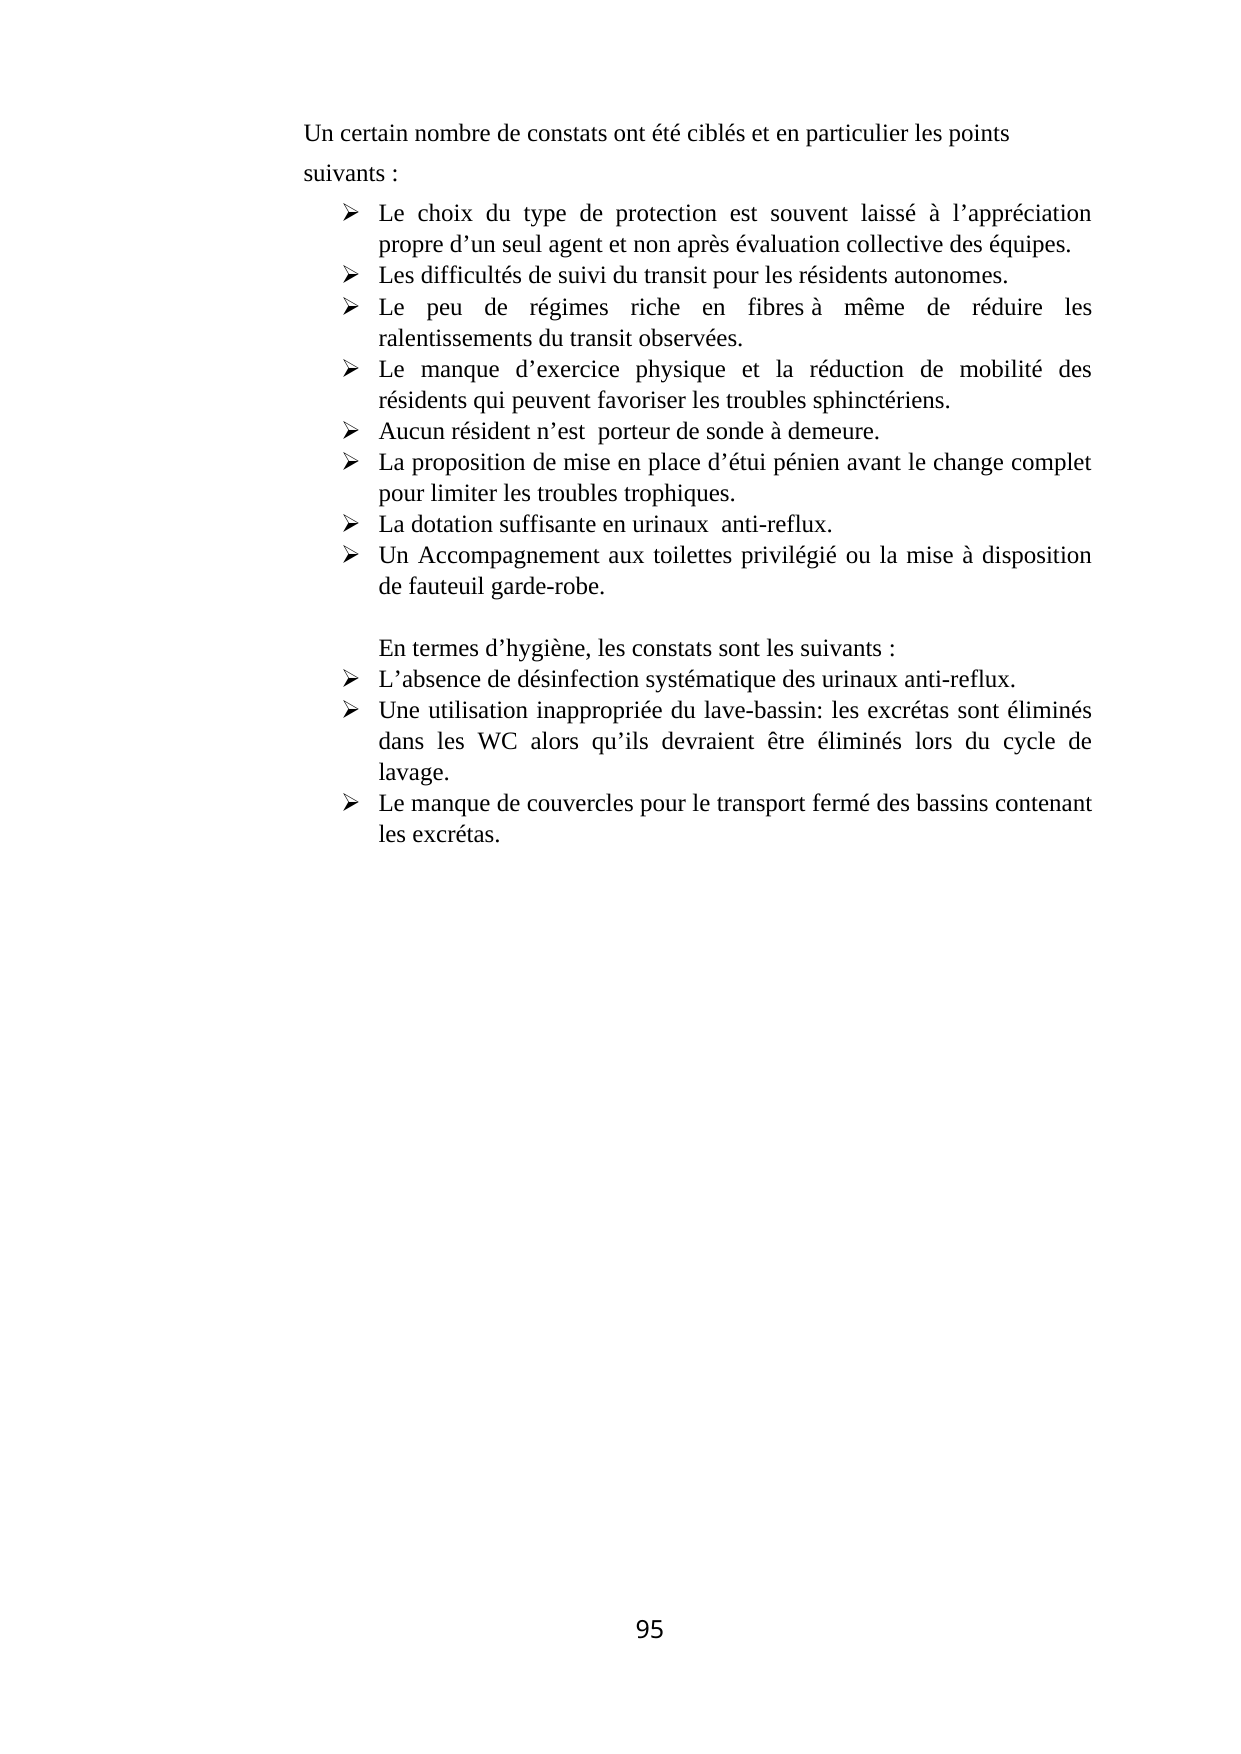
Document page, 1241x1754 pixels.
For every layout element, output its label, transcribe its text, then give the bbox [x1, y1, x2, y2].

list La dotation suffisante en urinaux anti-reflux. [341, 509, 1093, 538]
list Le manque d’exercice physique et la réduction de mobilité des résidents qui peuvent favoriser les troubles sphinctériens. [341, 354, 1093, 413]
list En termes d’hygiène, les constats sont les suivants : [378, 633, 1093, 662]
list Le manque de couvercles pour le transport fermé des bassins contenant les excrétas. [341, 788, 1093, 848]
list Le peu de régimes riche en fibres à même de réduire les ralentissements du transit observées. [341, 292, 1093, 351]
list Un Accompagnement aux toilettes privilégié ou la mise à disposition de fauteuil garde-robe. [341, 540, 1093, 600]
list La proposition de mise en place d’étui pénien avant le change complet pour limiter les troubles trophiques. [341, 447, 1093, 507]
list Aucun résident n’est porteur de sonde à demeure. [341, 416, 1093, 444]
list Les difficultés de suivi du transit pour les résidents autonomes. [341, 261, 1093, 289]
list L’absence de désinfection systématique des urinaux anti-reflux. [341, 664, 1093, 693]
list Une utilisation inappropriée du lave-bassin: les excrétas sont éliminés dans les WC alors qu’ils devraient être éliminés lors du cycle de lavage. [341, 695, 1093, 786]
list Le choix du type de protection est souvent laissé à l’appréciation propre d’un seul agent et non après évaluation collective des équipes. [341, 198, 1093, 258]
subtitle Un certain nombre de constats ont été ciblés et en particulier les points suivants : [303, 118, 1093, 187]
